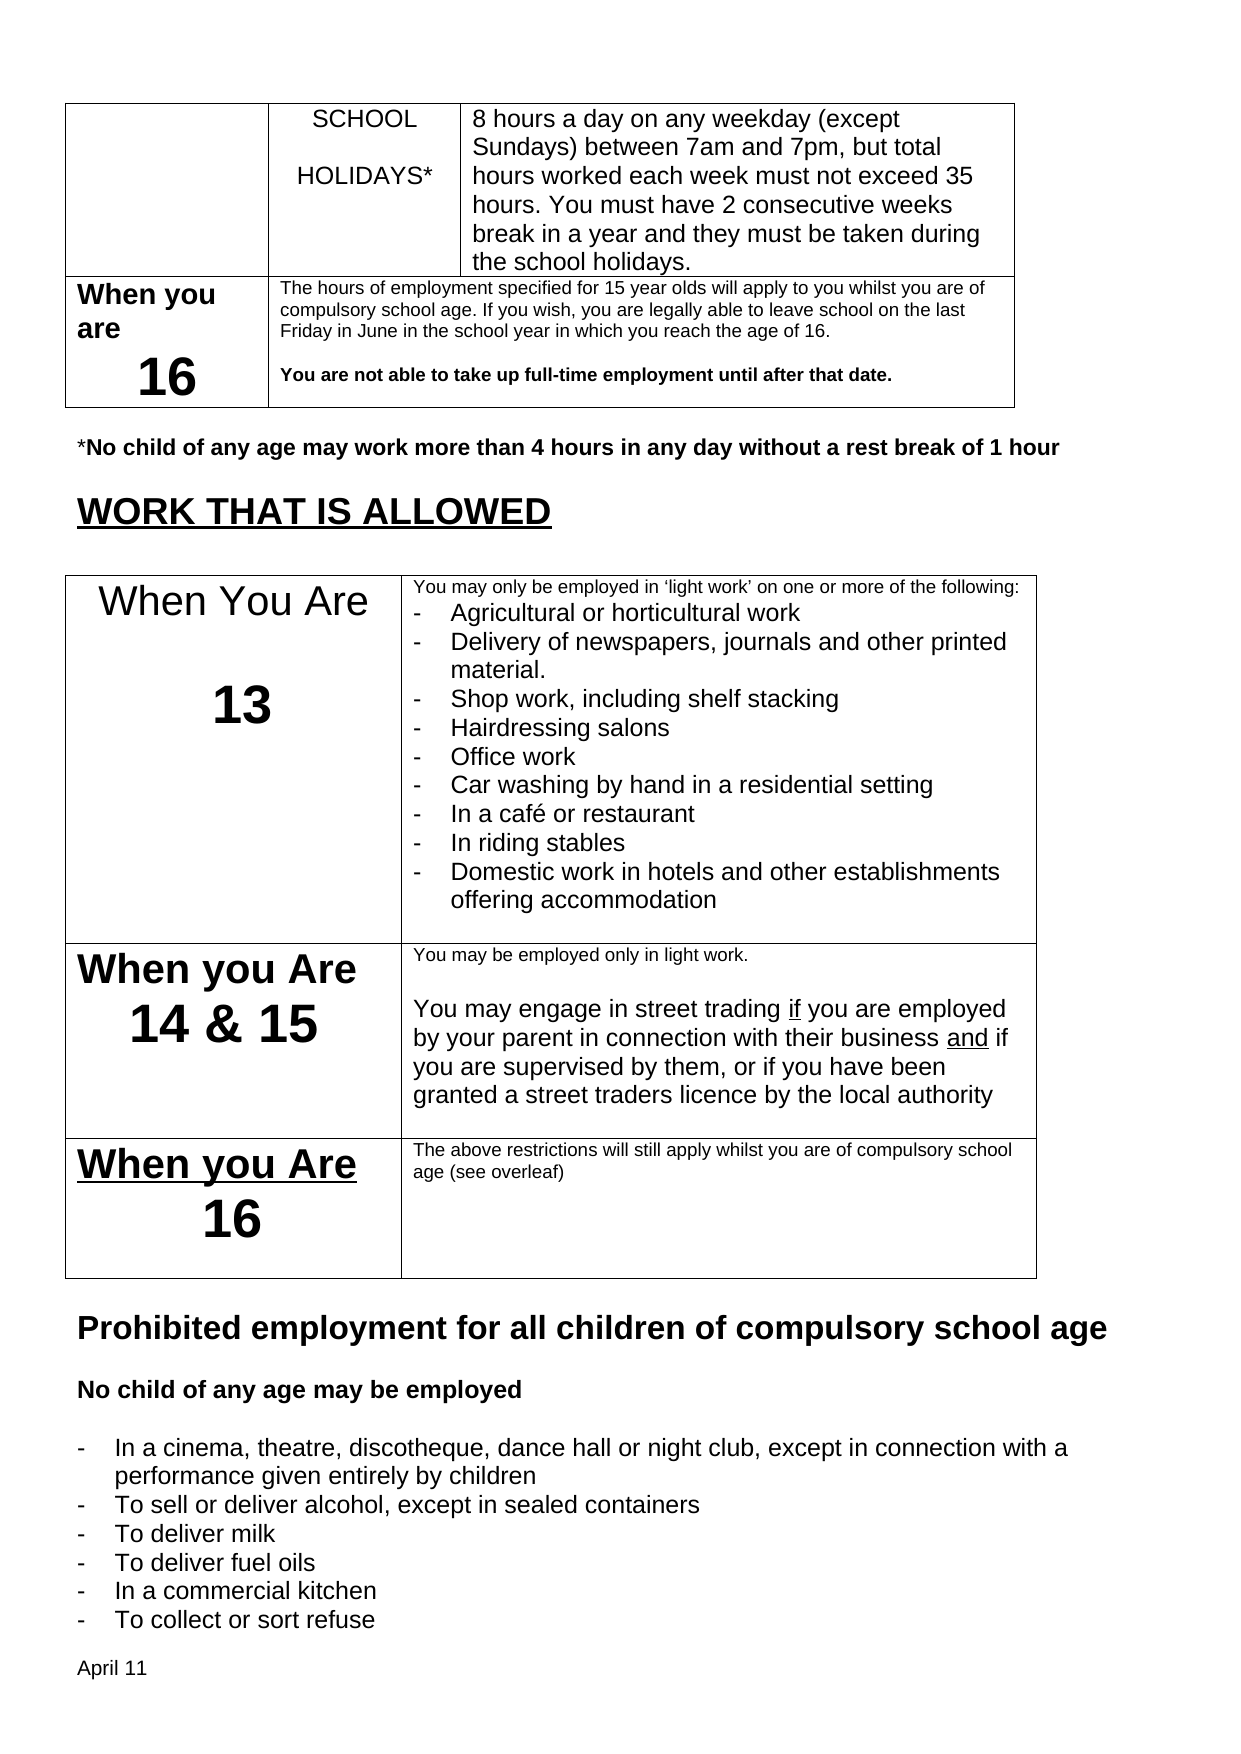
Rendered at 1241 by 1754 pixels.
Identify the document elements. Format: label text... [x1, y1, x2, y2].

list To deliver milk [77, 1519, 1163, 1547]
table_cell SCHOOL HOLIDAYS* [269, 104, 460, 276]
table_header When You Are 13 [66, 576, 401, 943]
list In a commercial kitchen [77, 1576, 1163, 1605]
list To deliver fuel oils [77, 1547, 1163, 1576]
table_header You may only be employed in ‘light work’ on one or more of the following: Agricultural or horticultural work Delivery of newspapers, journals and other printed material. Shop work, including shelf stacking Hairdressing salons Office work Car washing by hand in a residential setting In a café or restaurant In riding stables Domestic work in hotels and other establishments offering accommodation [402, 576, 1036, 943]
subtitle Prohibited employment for all children of compulsory school age [77, 1308, 1240, 1346]
text *No child of any age may work more than 4 hours in any day without a rest break of 1 hour [77, 434, 1240, 460]
table_cell When you Are 14 & 15 [66, 944, 401, 1138]
list To sell or deliver alcohol, except in sealed containers [77, 1490, 1163, 1519]
table_cell The hours of employment specified for 15 year olds will apply to you whilst you are of compulsory school age. If you wish, you are legally able to leave school on the last Friday in June in the school year in which you reach the age of 16. You are not able to take up full-time employment until after that date. [269, 277, 1014, 407]
table_cell When you Are 16 [66, 1139, 401, 1278]
table_cell 8 hours a day on any weekday (except Sundays) between 7am and 7pm, but total hours worked each week must not exceed 35 hours. You must have 2 consecutive weeks break in a year and they must be taken during the school holidays. [461, 104, 1014, 276]
subtitle No child of any age may be employed [77, 1375, 1163, 1404]
list To collect or sort refuse [77, 1605, 1163, 1634]
text WORK THAT IS ALLOWED [77, 489, 1240, 532]
list In a cinema, theatre, discotheque, dance hall or night club, except in connection with a performance given entirely by children [77, 1432, 1163, 1490]
table_cell The above restrictions will still apply whilst you are of compulsory school age (see overleaf) [402, 1139, 1036, 1278]
table_cell When you are 16 [66, 277, 268, 407]
table_cell You may be employed only in light work. You may engage in street trading if you are employed by your parent in connection with their business and if you are supervised by them, or if you have been granted a street traders licence by the local authority [402, 944, 1036, 1138]
